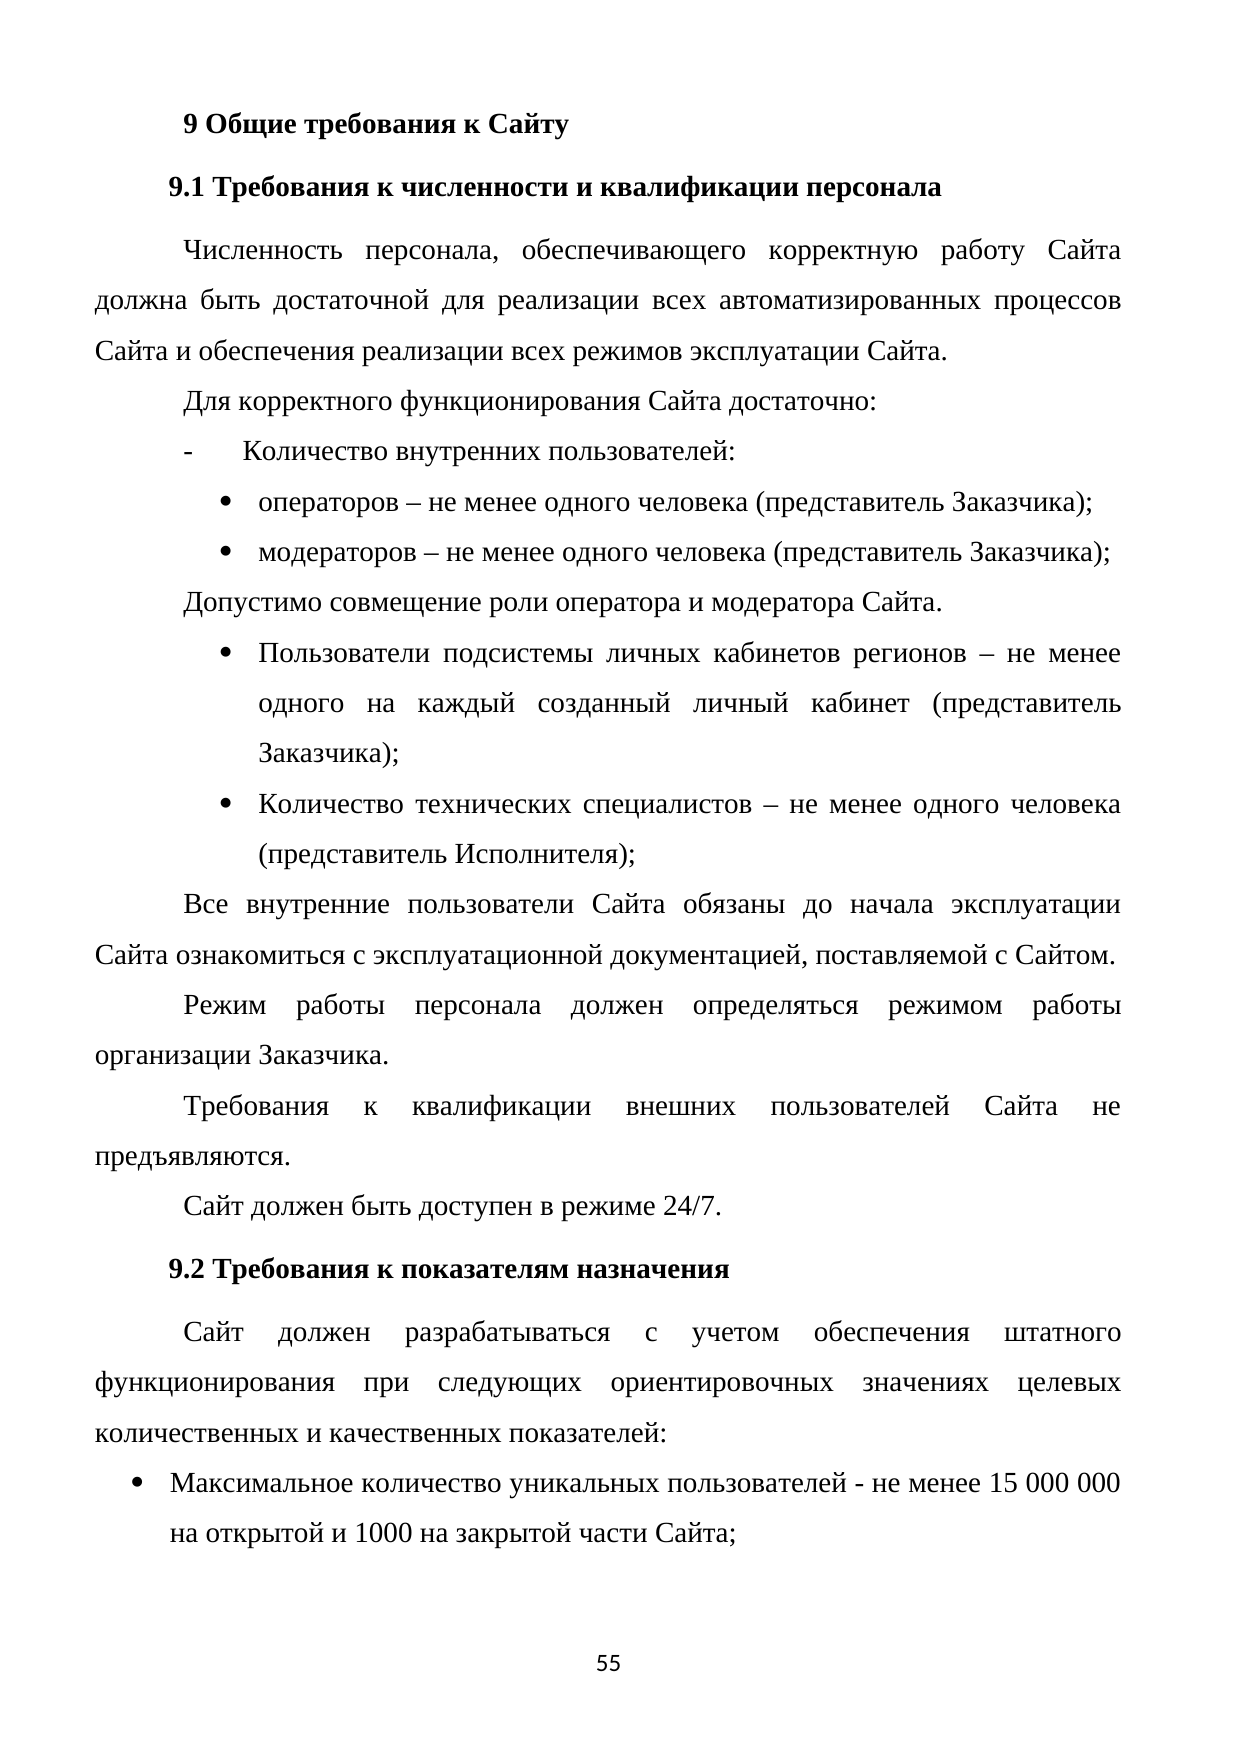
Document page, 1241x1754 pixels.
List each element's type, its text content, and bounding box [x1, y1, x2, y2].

text Допустимо совмещение роли оператора и модератора Сайта. [94, 584, 1122, 618]
text Сайт должен разрабатываться с учетом обеспечения штатного функционирования при следующих ориентировочных значениях целевых количественных и качественных показателей: [94, 1314, 1122, 1448]
text Общие требования к Сайту [94, 106, 1122, 140]
list модераторов – не менее одного человека (представитель Заказчика); [221, 534, 1122, 568]
text Для корректного функционирования Сайта достаточно: [94, 383, 1122, 417]
text Требования к квалификации внешних пользователей Сайта не предъявляются. [94, 1088, 1122, 1172]
list Количество внутренних пользователей: [94, 433, 1122, 467]
text Требования к показателям назначения [80, 1251, 1122, 1285]
list Пользователи подсистемы личных кабинетов регионов – не менее одного на каждый созданный личный кабинет (представитель Заказчика); [221, 635, 1122, 769]
list операторов – не менее одного человека (представитель Заказчика); [221, 484, 1122, 517]
list Максимальное количество уникальных пользователей - не менее 15 000 000 на открытой и 1000 на закрытой части Сайта; [132, 1465, 1122, 1549]
list Количество технических специалистов – не менее одного человека (представитель Исполнителя); [221, 786, 1122, 870]
text Сайт должен быть доступен в режиме 24/7. [94, 1188, 1122, 1222]
text Режим работы персонала должен определяться режимом работы организации Заказчика. [94, 987, 1122, 1071]
text Требования к численности и квалификации персонала [80, 169, 1122, 203]
text Все внутренние пользователи Сайта обязаны до начала эксплуатации Сайта ознакомиться с эксплуатационной документацией, поставляемой с Сайтом. [94, 887, 1122, 970]
text Численность персонала, обеспечивающего корректную работу Сайта должна быть достаточной для реализации всех автоматизированных процессов Сайта и обеспечения реализации всех режимов эксплуатации Сайта. [94, 232, 1122, 366]
